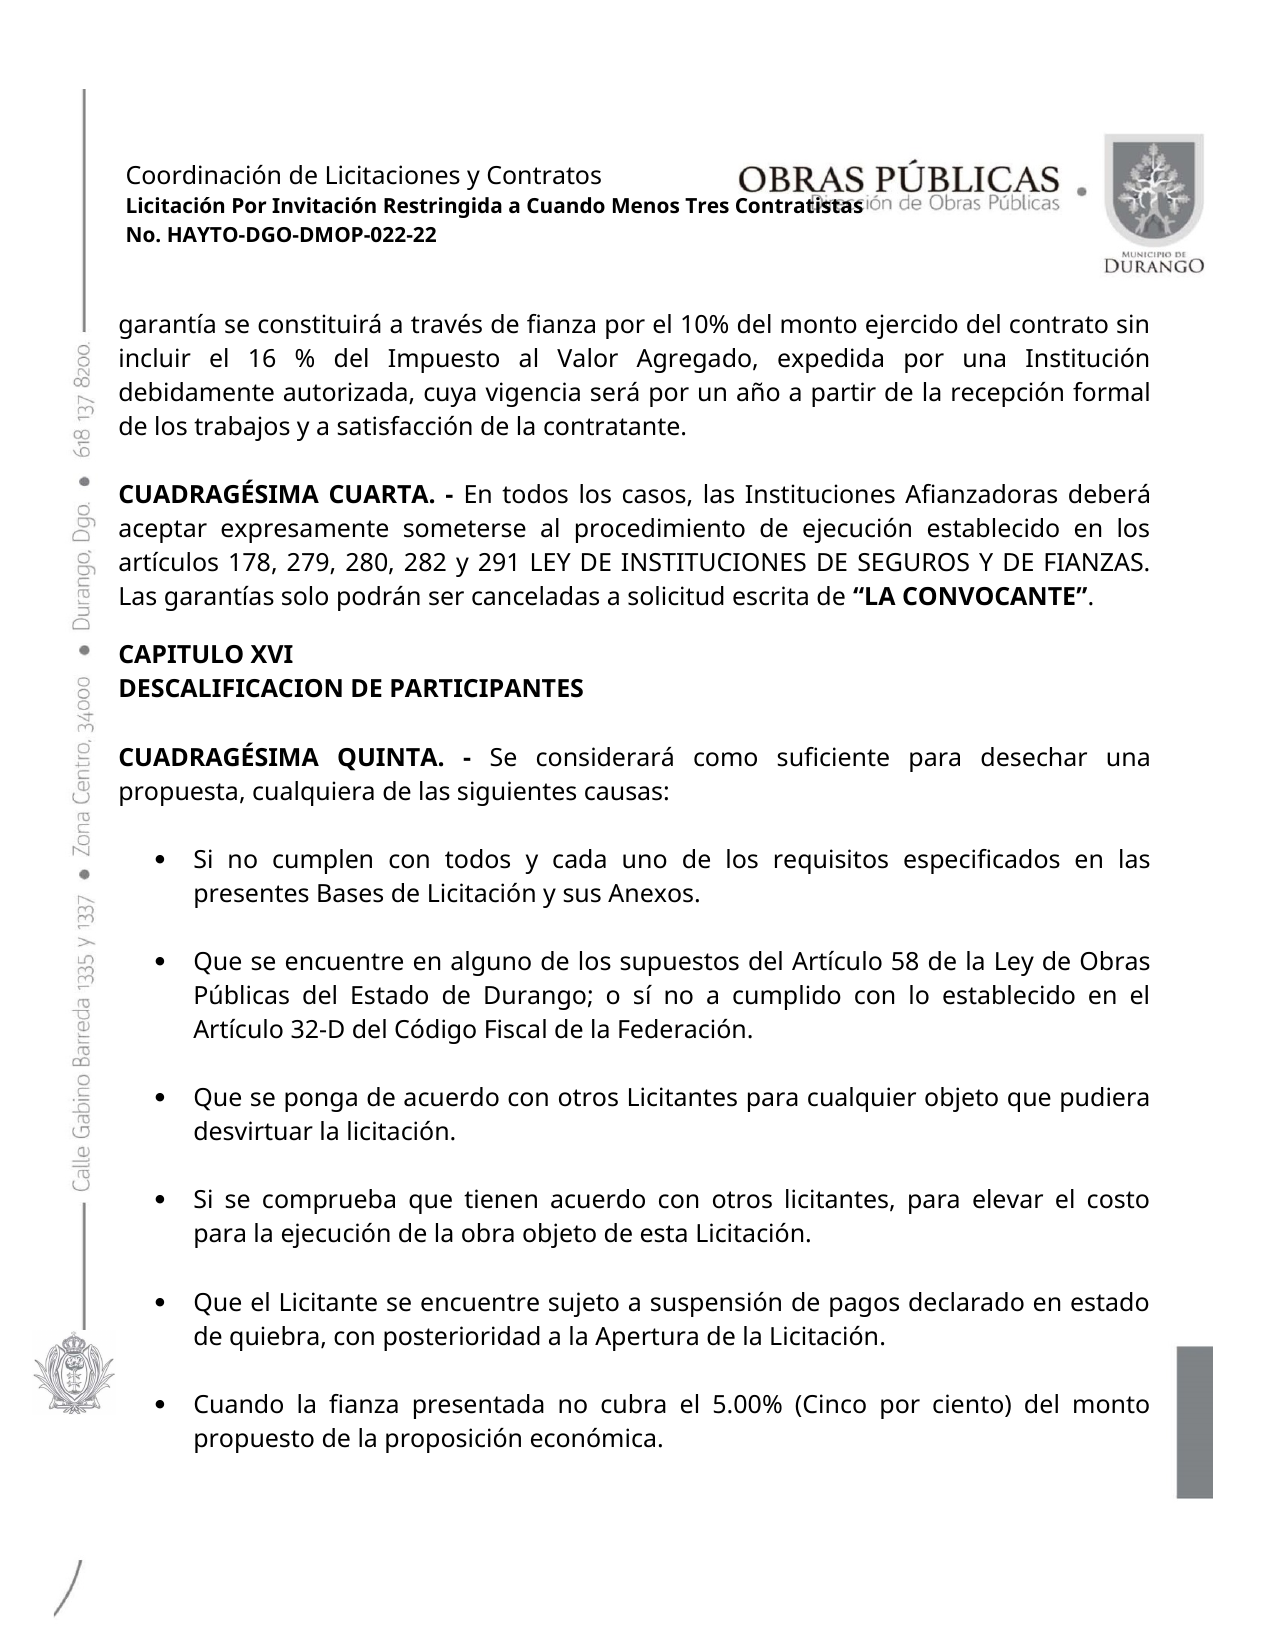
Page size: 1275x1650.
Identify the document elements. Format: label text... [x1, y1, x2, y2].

list Si se comprueba que tienen acuerdo con otros licitantes, para elevar el costo para la ejecución de la obra objeto de esta Licitación. [156, 1182, 1152, 1250]
text CUADRAGÉSIMA CUARTA. - En todos los casos, las Instituciones Afianzadoras deberá aceptar expresamente someterse al procedimiento de ejecución establecido en los artículos 178, 279, 280, 282 y 291 LEY DE INSTITUCIONES DE SEGUROS Y DE FIANZAS. Las garantías solo podrán ser canceladas a solicitud escrita de “”. [118, 477, 1152, 613]
text CUADRAGÉSIMA QUINTA. - Se considerará como suficiente para desechar una propuesta, cualquiera de las siguientes causas: [118, 739, 1152, 807]
text DESCALIFICACION DE PARTICIPANTES [118, 671, 1152, 705]
picture [31, 89, 1213, 1650]
list Cuando la fianza presentada no cubra el 5.00% (Cinco por ciento) del monto propuesto de la proposición económica. [156, 1386, 1152, 1454]
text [118, 306, 1152, 443]
list Que el Licitante se encuentre sujeto a suspensión de pagos declarado en estado de quiebra, con posterioridad a de [156, 1284, 1152, 1352]
list Que se encuentre en alguno de los supuestos del Artículo 58 de de Obras Públicas del Estado de Durango; o sí no a cumplido con lo establecido en el Artículo 32-D del Código Fiscal de [156, 943, 1152, 1046]
text CAPITULO XVI [118, 637, 1152, 671]
list Que se ponga de acuerdo con otros Licitantes para cualquier objeto que pudiera desvirtuar la licitación. [156, 1080, 1152, 1148]
list Si no cumplen con todos y cada uno de los requisitos especificados en las presentes Bases de Licitación y sus Anexos. [156, 841, 1152, 909]
